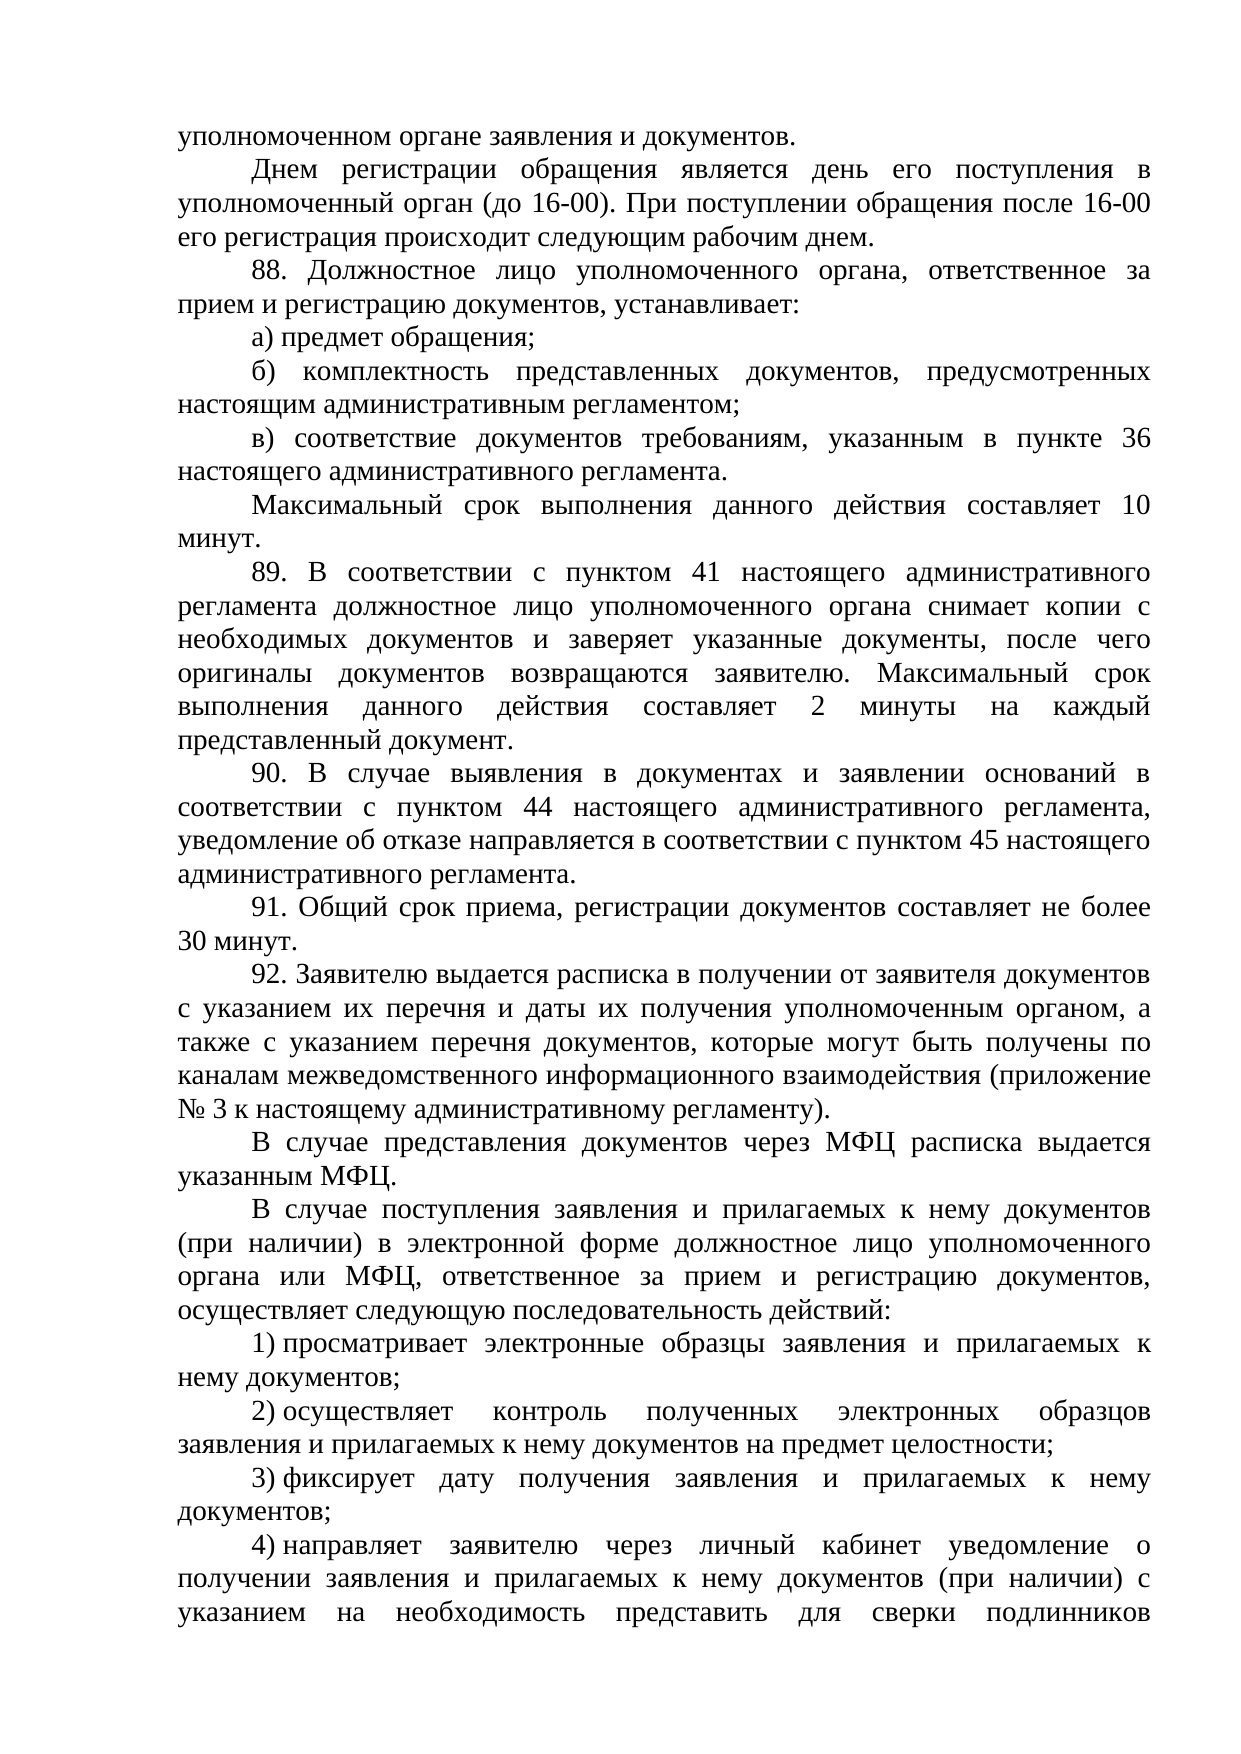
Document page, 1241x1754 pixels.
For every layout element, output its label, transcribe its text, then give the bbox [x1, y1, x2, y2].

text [177, 1527, 1152, 1627]
text а) предмет обращения; [177, 319, 1152, 353]
text б) комплектность представленных документов, предусмотренных настоящим административным регламентом; [177, 353, 1152, 420]
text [177, 118, 1152, 152]
text 89. В соответствии с пунктом 41 настоящего административного регламента должностное лицо уполномоченного органа снимает копии с необходимых документов и заверяет указанные документы, после чего оригиналы документов возвращаются заявителю. Максимальный срок выполнения данного действия составляет 2 минуты на каждый представленный документ. [177, 554, 1152, 755]
text в) соответствие документов требованиям, указанным в пункте 36 настоящего административного регламента. [177, 420, 1152, 487]
text В случае поступления заявления и прилагаемых к нему документов (при наличии) в электронной форме должностное лицо уполномоченного органа или МФЦ, ответственное за прием и регистрацию документов, осуществляет следующую последовательность действий: [177, 1191, 1152, 1326]
text В случае представления документов через МФЦ расписка выдается указанным МФЦ. [177, 1124, 1152, 1191]
text 2) осуществляет контроль полученных электронных образцов заявления и прилагаемых к нему документов на предмет целостности; [177, 1393, 1152, 1460]
text 88. Должностное лицо уполномоченного органа, ответственное за прием и регистрацию документов, устанавливает: [177, 252, 1152, 319]
text 91. Общий срок приема, регистрации документов составляет не более 30 минут. [177, 889, 1152, 957]
text Днем регистрации обращения является день его поступления в уполномоченный орган (до 16-00). При поступлении обращения после 16-00 его регистрация происходит следующим рабочим днем. [177, 152, 1152, 252]
text Максимальный срок выполнения данного действия составляет 10 минут. [177, 487, 1152, 554]
text 90. В случае выявления в документах и заявлении оснований в соответствии с пунктом 44 настоящего административного регламента, уведомление об отказе направляется в соответствии с пунктом 45 настоящего административного регламента. [177, 755, 1152, 889]
text 3) фиксирует дату получения заявления и прилагаемых к нему документов; [177, 1460, 1152, 1527]
text 92. Заявителю выдается расписка в получении от заявителя документов с указанием их перечня и даты их получения уполномоченным органом, а также с указанием перечня документов, которые могут быть получены по каналам межведомственного информационного взаимодействия (приложение № 3 к настоящему административному регламенту). [177, 957, 1152, 1124]
text 1) просматривает электронные образцы заявления и прилагаемых к нему документов; [177, 1326, 1152, 1393]
